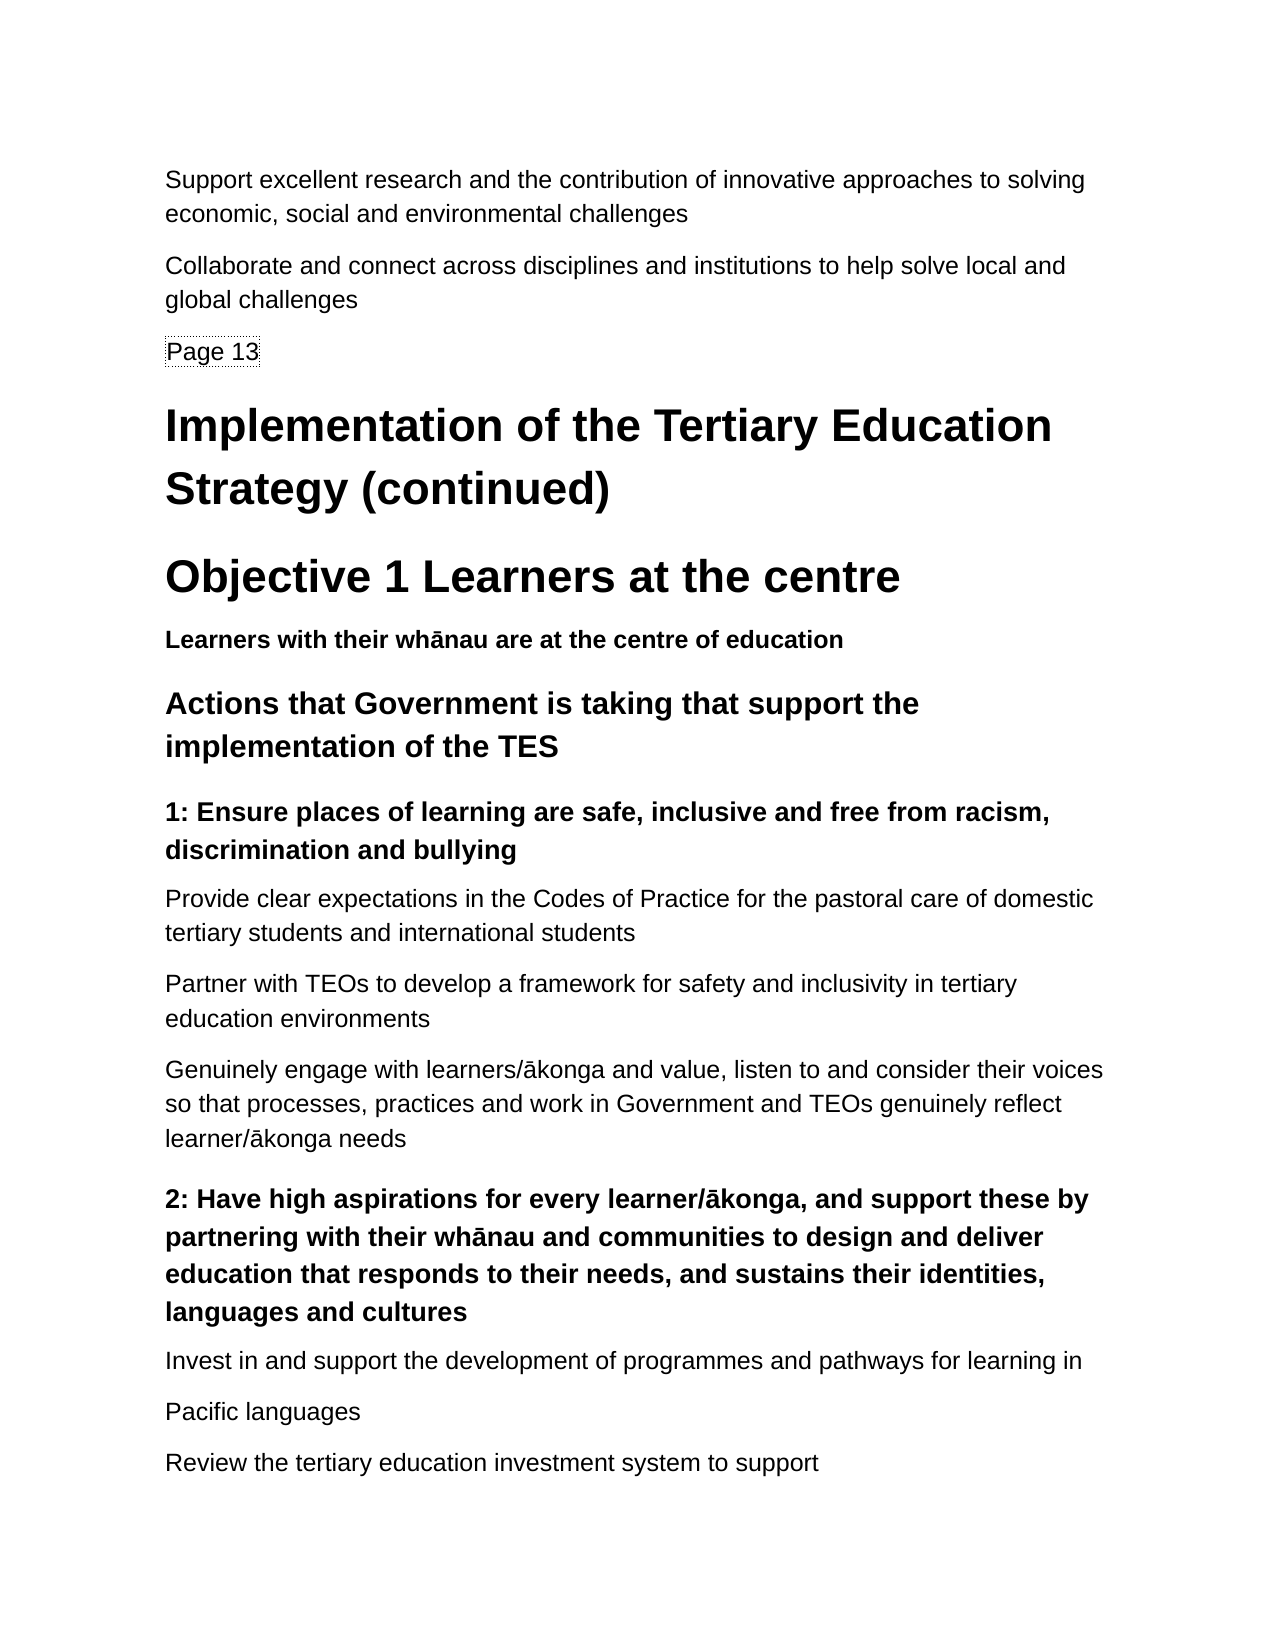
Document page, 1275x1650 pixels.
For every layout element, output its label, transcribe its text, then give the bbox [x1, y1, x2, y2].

subtitle Objective 1 Learners at the centre [165, 550, 1110, 602]
text Page 13 [165, 336, 1110, 367]
text Review the tertiary education investment system to support [165, 1448, 1110, 1477]
text Learners with their whānau are at the centre of education [165, 625, 1110, 654]
subtitle Actions that Government is taking that support the implementation of the TES [165, 685, 1110, 764]
text Collaborate and connect across disciplines and institutions to help solve local and global challenges [165, 251, 1110, 314]
text Support excellent research and the contribution of innovative approaches to solving economic, social and environmental challenges [165, 165, 1110, 228]
text Invest in and support the development of programmes and pathways for learning in [165, 1346, 1110, 1374]
subtitle 2: Have high aspirations for every learner/ākonga, and support these by partnering with their whānau and communities to design and deliver education that responds to their needs, and sustains their identities, languages and cultures [165, 1183, 1110, 1327]
subtitle Implementation of the Tertiary Education Strategy (continued) [165, 398, 1110, 514]
subtitle 1: Ensure places of learning are safe, inclusive and free from racism, discrimination and bullying [165, 796, 1110, 865]
text Genuinely engage with learners/ākonga and value, listen to and consider their voices so that processes, practices and work in Government and TEOs genuinely reflect learner/ākonga needs [165, 1055, 1110, 1153]
text Pacific languages [165, 1397, 1110, 1426]
text Partner with TEOs to develop a framework for safety and inclusivity in tertiary education environments [165, 969, 1110, 1032]
text Provide clear expectations in the Codes of Practice for the pastoral care of domestic tertiary students and international students [165, 884, 1110, 947]
